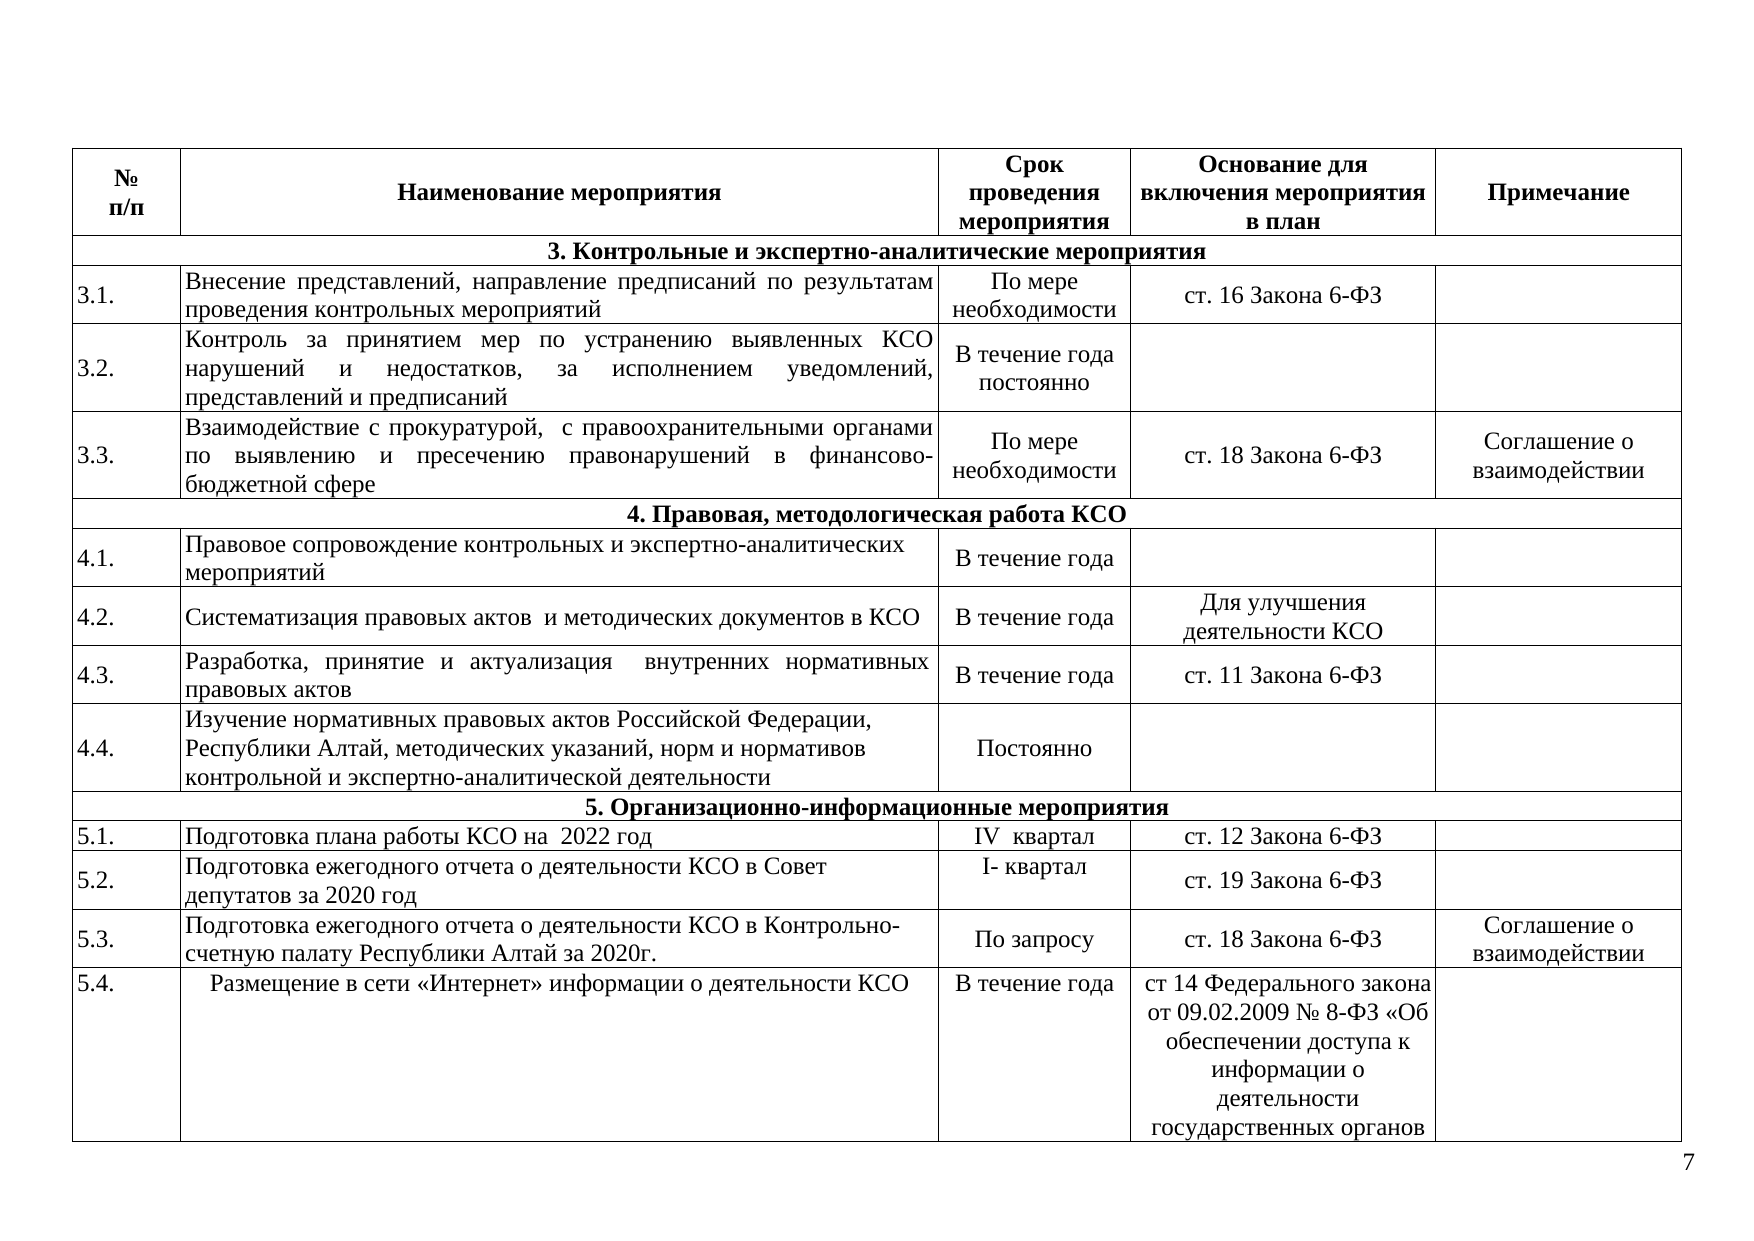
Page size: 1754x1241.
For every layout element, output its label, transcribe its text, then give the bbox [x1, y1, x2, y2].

table_cell Правовое сопровождение контрольных и экспертно-аналитических мероприятий [181, 529, 938, 586]
table_cell В течение года [939, 587, 1130, 645]
table_cell 5.1. [73, 821, 180, 850]
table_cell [1131, 968, 1435, 1141]
table_cell В течение года [939, 968, 1130, 1141]
table_cell [1436, 587, 1681, 645]
table_cell Соглашение о взаимодействии [1436, 910, 1681, 967]
table_cell 4.2. [73, 587, 180, 645]
table_cell 3.3. [73, 412, 180, 498]
table_cell 5. Организационно-информационные мероприятия [73, 792, 1681, 820]
table_cell 3.2. [73, 324, 180, 411]
table_cell 4.4. [73, 704, 180, 791]
table_cell [1436, 704, 1681, 791]
table_header Срок проведения мероприятия [939, 149, 1130, 235]
table_cell По мере необходимости [939, 266, 1130, 323]
table_cell [1436, 266, 1681, 323]
table_cell Соглашение о взаимодействии [1436, 412, 1681, 498]
table_cell 4.1. [73, 529, 180, 586]
table_cell 5.2. [73, 851, 180, 909]
table_header Основание для включения мероприятия в план [1131, 149, 1435, 235]
table_cell Контроль за принятием мер по устранению выявленных КСО нарушений и недостатков, за исполнением уведомлений, представлений и предписаний [181, 324, 938, 411]
table_cell Подготовка плана работы КСО на 2022 год [181, 821, 938, 850]
table_cell Изучение нормативных правовых актов Российской Федерации, Республики Алтай, методических указаний, норм и нормативов контрольной и экспертно-аналитической деятельности [181, 704, 938, 791]
table_cell I- квартал [939, 851, 1130, 909]
table_cell Систематизация правовых актов и методических документов в КСО [181, 587, 938, 645]
table_cell По мере необходимости [939, 412, 1130, 498]
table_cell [181, 968, 938, 1141]
table_cell ст. 11 Закона 6-ФЗ [1131, 646, 1435, 703]
table_cell IV квартал [939, 821, 1130, 850]
table_cell В течение года постоянно [939, 324, 1130, 411]
table_header Примечание [1436, 149, 1681, 235]
table_cell Для улучшения деятельности КСО [1131, 587, 1435, 645]
table_header № п/п [73, 149, 180, 235]
table_cell 5.3. [73, 910, 180, 967]
table_cell [1436, 821, 1681, 850]
table_cell В течение года [939, 646, 1130, 703]
table_cell Постоянно [939, 704, 1130, 791]
table_cell 5.4. [73, 968, 180, 1141]
table_cell 3.1. [73, 266, 180, 323]
table_cell По запросу [939, 910, 1130, 967]
table_cell 3. Контрольные и экспертно-аналитические мероприятия [73, 236, 1681, 265]
table_cell [1131, 324, 1435, 411]
table_cell 4. Правовая, методологическая работа КСО [73, 499, 1681, 528]
table_cell Подготовка ежегодного отчета о деятельности КСО в Контрольно-счетную палату Республики Алтай за 2020г. [181, 910, 938, 967]
table_cell ст. 16 Закона 6-ФЗ [1131, 266, 1435, 323]
table_cell Взаимодействие с прокуратурой, с правоохранительными органами по выявлению и пресечению правонарушений в финансово-бюджетной сфере [181, 412, 938, 498]
table_cell [1436, 851, 1681, 909]
table_cell [1436, 324, 1681, 411]
table_cell В течение года [939, 529, 1130, 586]
table_cell Разработка, принятие и актуализация внутренних нормативных правовых актов [181, 646, 938, 703]
table_cell [1436, 529, 1681, 586]
table_cell Внесение представлений, направление предписаний по результатам проведения контрольных мероприятий [181, 266, 938, 323]
table_cell [1131, 704, 1435, 791]
table_cell [1436, 968, 1681, 1141]
table_cell [1436, 646, 1681, 703]
table_cell ст. 19 Закона 6-ФЗ [1131, 851, 1435, 909]
table_cell 4.3. [73, 646, 180, 703]
table_cell ст. 18 Закона 6-ФЗ [1131, 412, 1435, 498]
table_cell Подготовка ежегодного отчета о деятельности КСО в Совет депутатов за 2020 год [181, 851, 938, 909]
table_header Наименование мероприятия [181, 149, 938, 235]
table_cell [1131, 529, 1435, 586]
table_cell ст. 18 Закона 6-ФЗ [1131, 910, 1435, 967]
table_cell ст. 12 Закона 6-ФЗ [1131, 821, 1435, 850]
